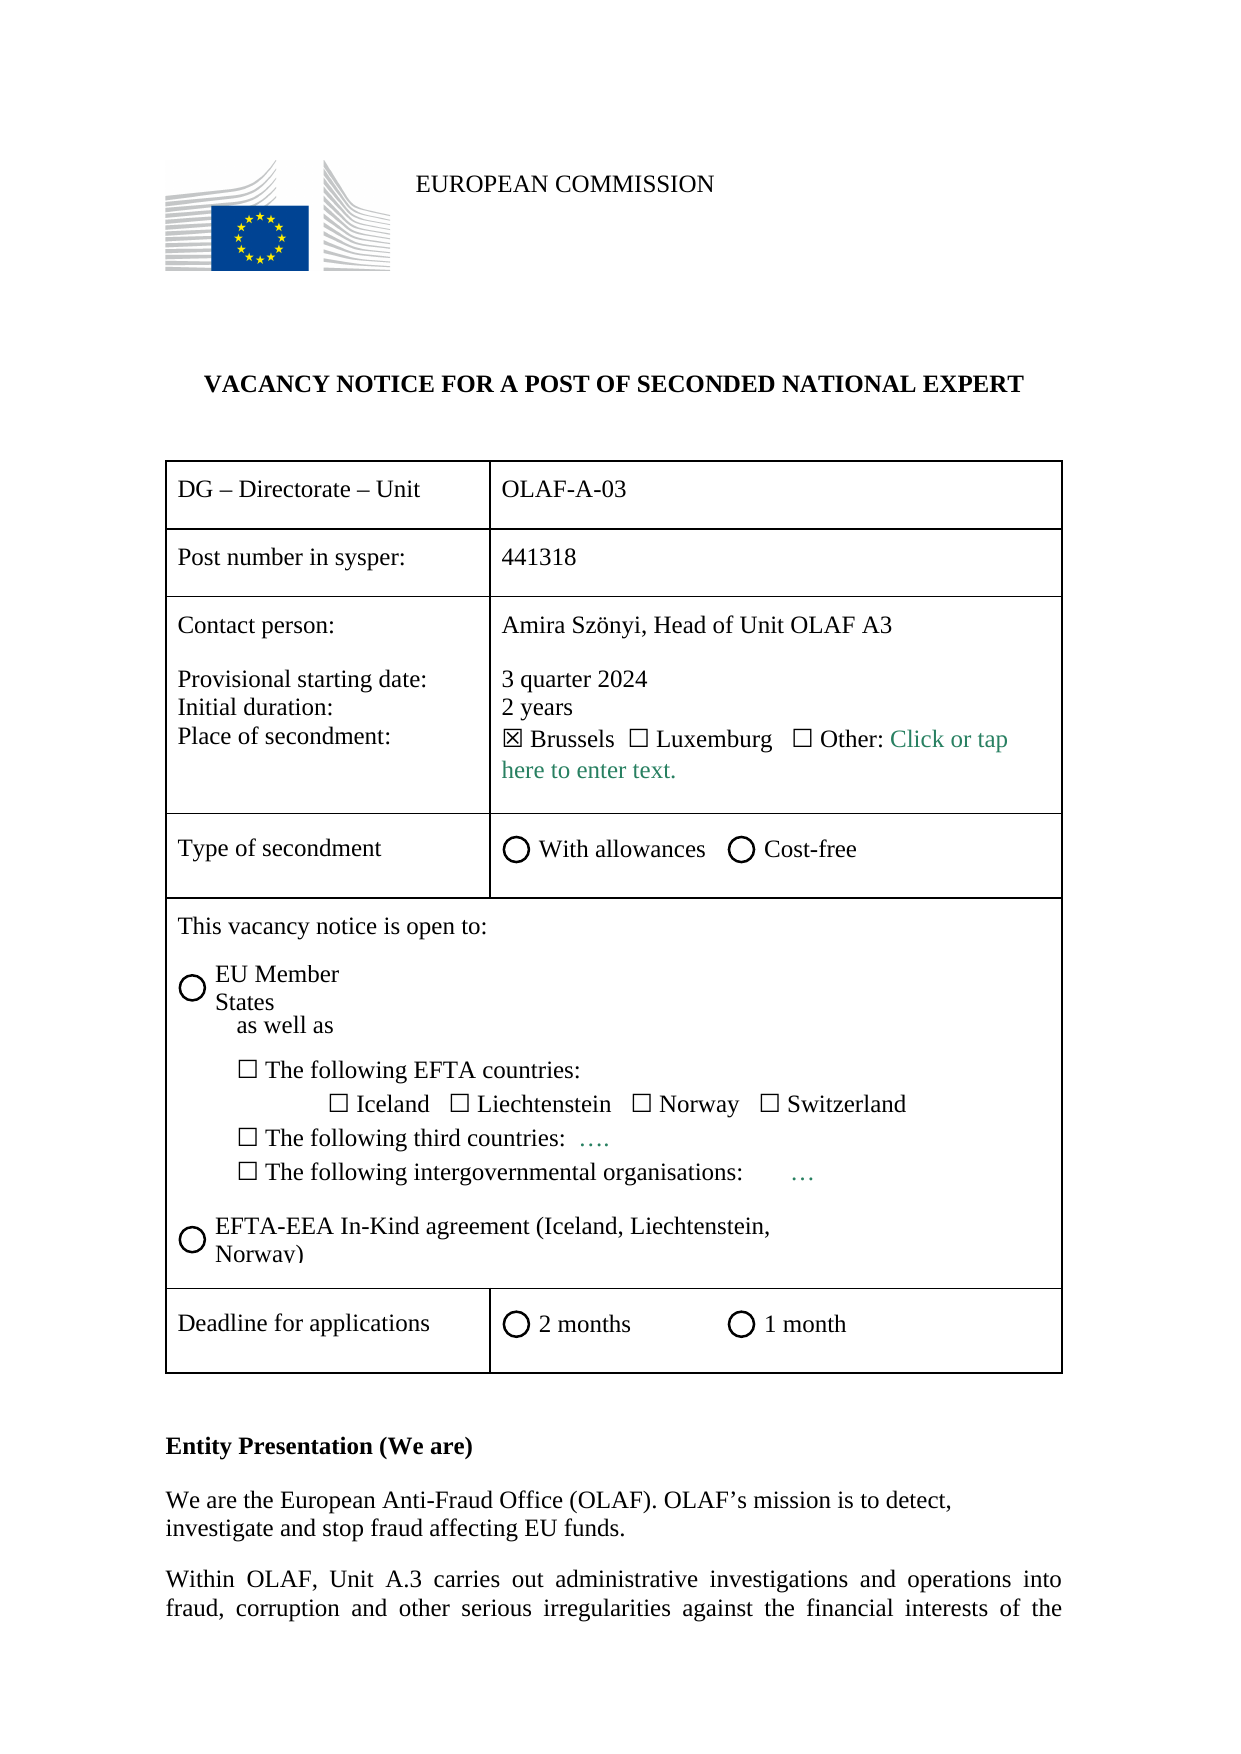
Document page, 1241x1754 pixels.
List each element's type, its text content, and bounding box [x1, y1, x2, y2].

table_cell Post number in sysper: [167, 530, 489, 596]
table_cell This vacancy notice is open to: as well as The following EFTA countries: Iceland Liechtenstein Norway Switzerland The following third countries: The following intergovernmental organisations: [167, 899, 1061, 1287]
table_cell Deadline for applications [167, 1289, 489, 1372]
table_cell Type of secondment [167, 814, 489, 897]
table_cell [491, 814, 1061, 897]
text VACANCY NOTICE FOR A POST OF SECONDED NATIONAL EXPERT [165, 369, 1063, 398]
table_cell quarter years Brussels Luxemburg Other: [491, 597, 1061, 813]
list Entity Presentation (We are) [165, 1431, 1063, 1460]
table_header DG – Directorate – Unit [167, 462, 489, 528]
picture [165, 160, 391, 271]
table_cell [491, 1289, 1061, 1372]
table_cell Contact person: Provisional starting date: Initial duration: Place of secondment: [167, 597, 489, 813]
